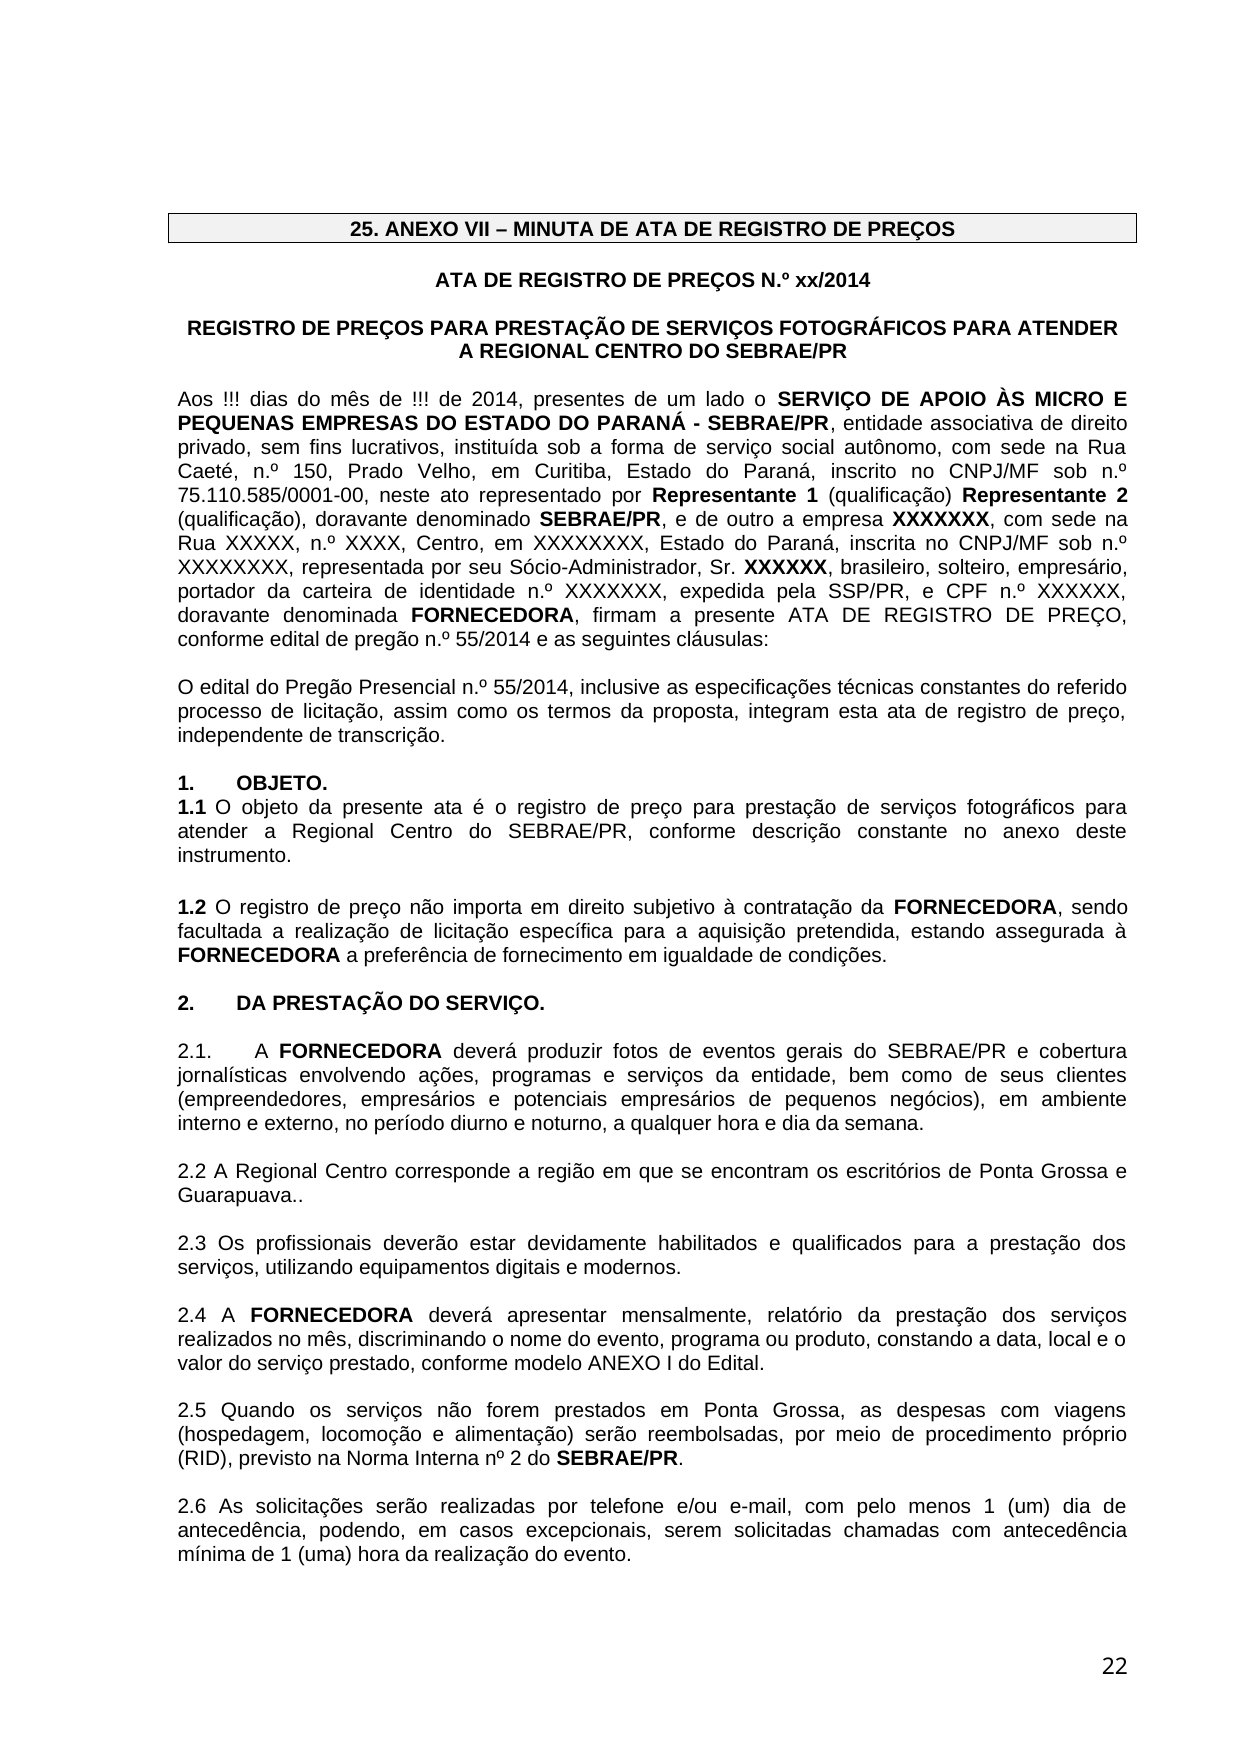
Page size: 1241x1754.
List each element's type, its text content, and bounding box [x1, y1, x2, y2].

text REGISTRO DE PREÇOS PARA PRESTAÇÃO DE SERVIÇOS FOTOGRÁFICOS PARA ATENDER A REGIONAL CENTRO DO SEBRAE/PR [177, 315, 1128, 363]
text 2.5 Quando os serviços não forem prestados em Ponta Grossa, as despesas com viagens (hospedagem, locomoção e alimentação) serão reembolsadas, por meio de procedimento próprio (RID), previsto na Norma Interna nº 2 do SEBRAE/PR. [177, 1398, 1128, 1470]
text 2.6 As solicitações serão realizadas por telefone e/ou e-mail, com pelo menos 1 (um) dia de antecedência, podendo, em casos excepcionais, serem solicitadas chamadas com antecedência mínima de 1 (uma) hora da realização do evento. [177, 1494, 1128, 1566]
list A FORNECEDORA deverá produzir fotos de eventos gerais do SEBRAE/PR e cobertura jornalísticas envolvendo ações, programas e serviços da entidade, bem como de seus clientes (empreendedores, empresários e potenciais empresários de pequenos negócios), em ambiente interno e externo, no período diurno e noturno, a qualquer hora e dia da semana. [177, 1039, 1128, 1135]
list O objeto da presente ata é o registro de preço para prestação de serviços fotográficos para atender a Regional Centro do SEBRAE/PR, conforme descrição constante no anexo deste instrumento. [177, 794, 1128, 866]
text ATA DE REGISTRO DE PREÇOS N.º xx/2014 [177, 267, 1128, 291]
list OBJETO. [177, 771, 1128, 794]
text 2. DA PRESTAÇÃO DO SERVIÇO. [177, 991, 1128, 1015]
text O edital do Pregão Presencial n.º 55/2014, inclusive as especificações técnicas constantes do referido processo de licitação, assim como os termos da proposta, integram esta ata de registro de preço, independente de transcrição. [177, 675, 1128, 747]
text 2.3 Os profissionais deverão estar devidamente habilitados e qualificados para a prestação dos serviços, utilizando equipamentos digitais e modernos. [177, 1231, 1128, 1278]
list O registro de preço não importa em direito subjetivo à contratação da FORNECEDORA, sendo facultada a realização de licitação específica para a aquisição pretendida, estando assegurada à FORNECEDORA a preferência de fornecimento em igualdade de condições. [177, 895, 1128, 967]
text 2.2 A Regional Centro corresponde a região em que se encontram os escritórios de Ponta Grossa e Guarapuava.. [177, 1159, 1128, 1207]
subtitle 25. ANEXO VII – MINUTA DE ATA DE REGISTRO DE PREÇOS [169, 214, 1136, 242]
text 2.4 A FORNECEDORA deverá apresentar mensalmente, relatório da prestação dos serviços realizados no mês, discriminando o nome do evento, programa ou produto, constando a data, local e o valor do serviço prestado, conforme modelo ANEXO I do Edital. [177, 1302, 1128, 1374]
text Aos !!! dias do mês de !!! de 2014, presentes de um lado o SERVIÇO DE APOIO ÀS MICRO E PEQUENAS EMPRESAS DO ESTADO DO PARANÁ - SEBRAE/PR, entidade associativa de direito privado, sem fins lucrativos, instituída sob a forma de serviço social autônomo, com sede na Rua Caeté, n.º 150, Prado Velho, em Curitiba, Estado do Paraná, inscrito no CNPJ/MF sob n.º 75.110.585/0001-00, neste ato representado por Representante 1 (qualificação) Representante 2 (qualificação), doravante denominado SEBRAE/PR, e de outro a empresa XXXXXXX, com sede na Rua XXXXX, n.º XXXX, Centro, em XXXXXXXX, Estado do Paraná, inscrita no CNPJ/MF sob n.º XXXXXXXX, representada por seu Sócio-Administrador, Sr. XXXXXX, brasileiro, solteiro, empresário, portador da carteira de identidade n.º XXXXXXX, expedida pela SSP/PR, e CPF n.º XXXXXX, doravante denominada FORNECEDORA, firmam a presente ATA DE REGISTRO DE PREÇO, conforme edital de pregão n.º 55/2014 e as seguintes cláusulas: [177, 387, 1128, 651]
